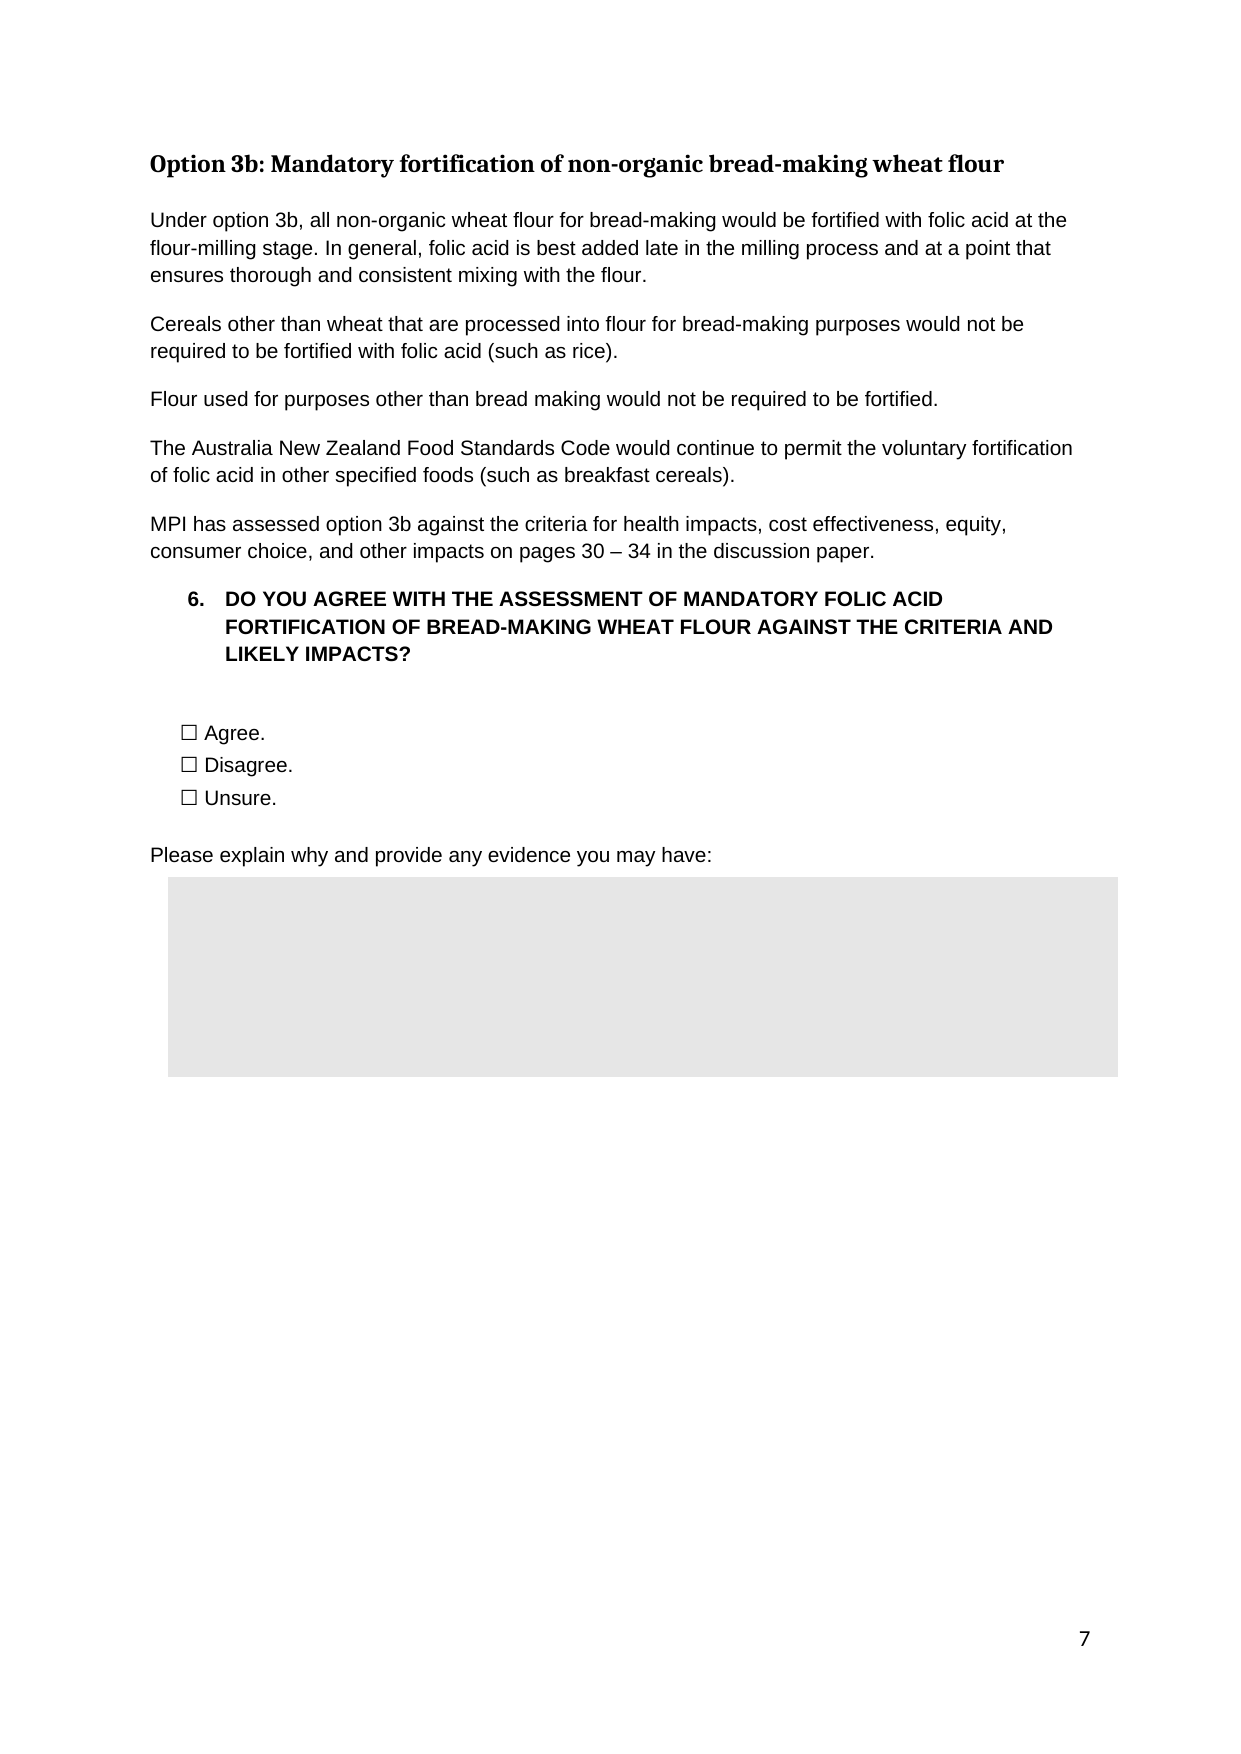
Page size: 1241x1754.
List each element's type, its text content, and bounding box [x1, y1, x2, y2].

text Under option 3b, all non-organic wheat flour for bread-making would be fortified with folic acid at the flour-milling stage. In general, folic acid is best added late in the milling process and at a point that ensures thorough and consistent mixing with the flour. [150, 208, 1090, 287]
text Agree. [179, 718, 1090, 746]
text Cereals other than wheat that are processed into flour for bread-making purposes would not be required to be fortified with folic acid (such as rice). [150, 311, 1090, 363]
text Please explain why and provide any evidence you may have: [150, 843, 1090, 867]
text The Australia New Zealand Food Standards Code would continue to permit the voluntary fortification of folic acid in other specified foods (such as breakfast cereals). [150, 436, 1090, 487]
list DO YOU AGREE WITH THE ASSESSMENT OF MANDATORY FOLIC ACID FORTIFICATION OF BREAD-MAKING WHEAT FLOUR AGAINST THE CRITERIA AND LIKELY IMPACTS? [187, 587, 1090, 666]
text Unsure. [179, 783, 1090, 812]
text MPI has assessed option 3b against the criteria for health impacts, cost effectiveness, equity, consumer choice, and other impacts on pages 30 – 34 in the discussion paper. [150, 511, 1090, 563]
text Option 3b: Mandatory fortification of non-organic bread-making wheat flour [150, 150, 1090, 179]
text Flour used for purposes other than bread making would not be required to be fortified. [150, 387, 1090, 411]
text Disagree. [179, 751, 1090, 779]
table_header [168, 877, 1118, 1077]
